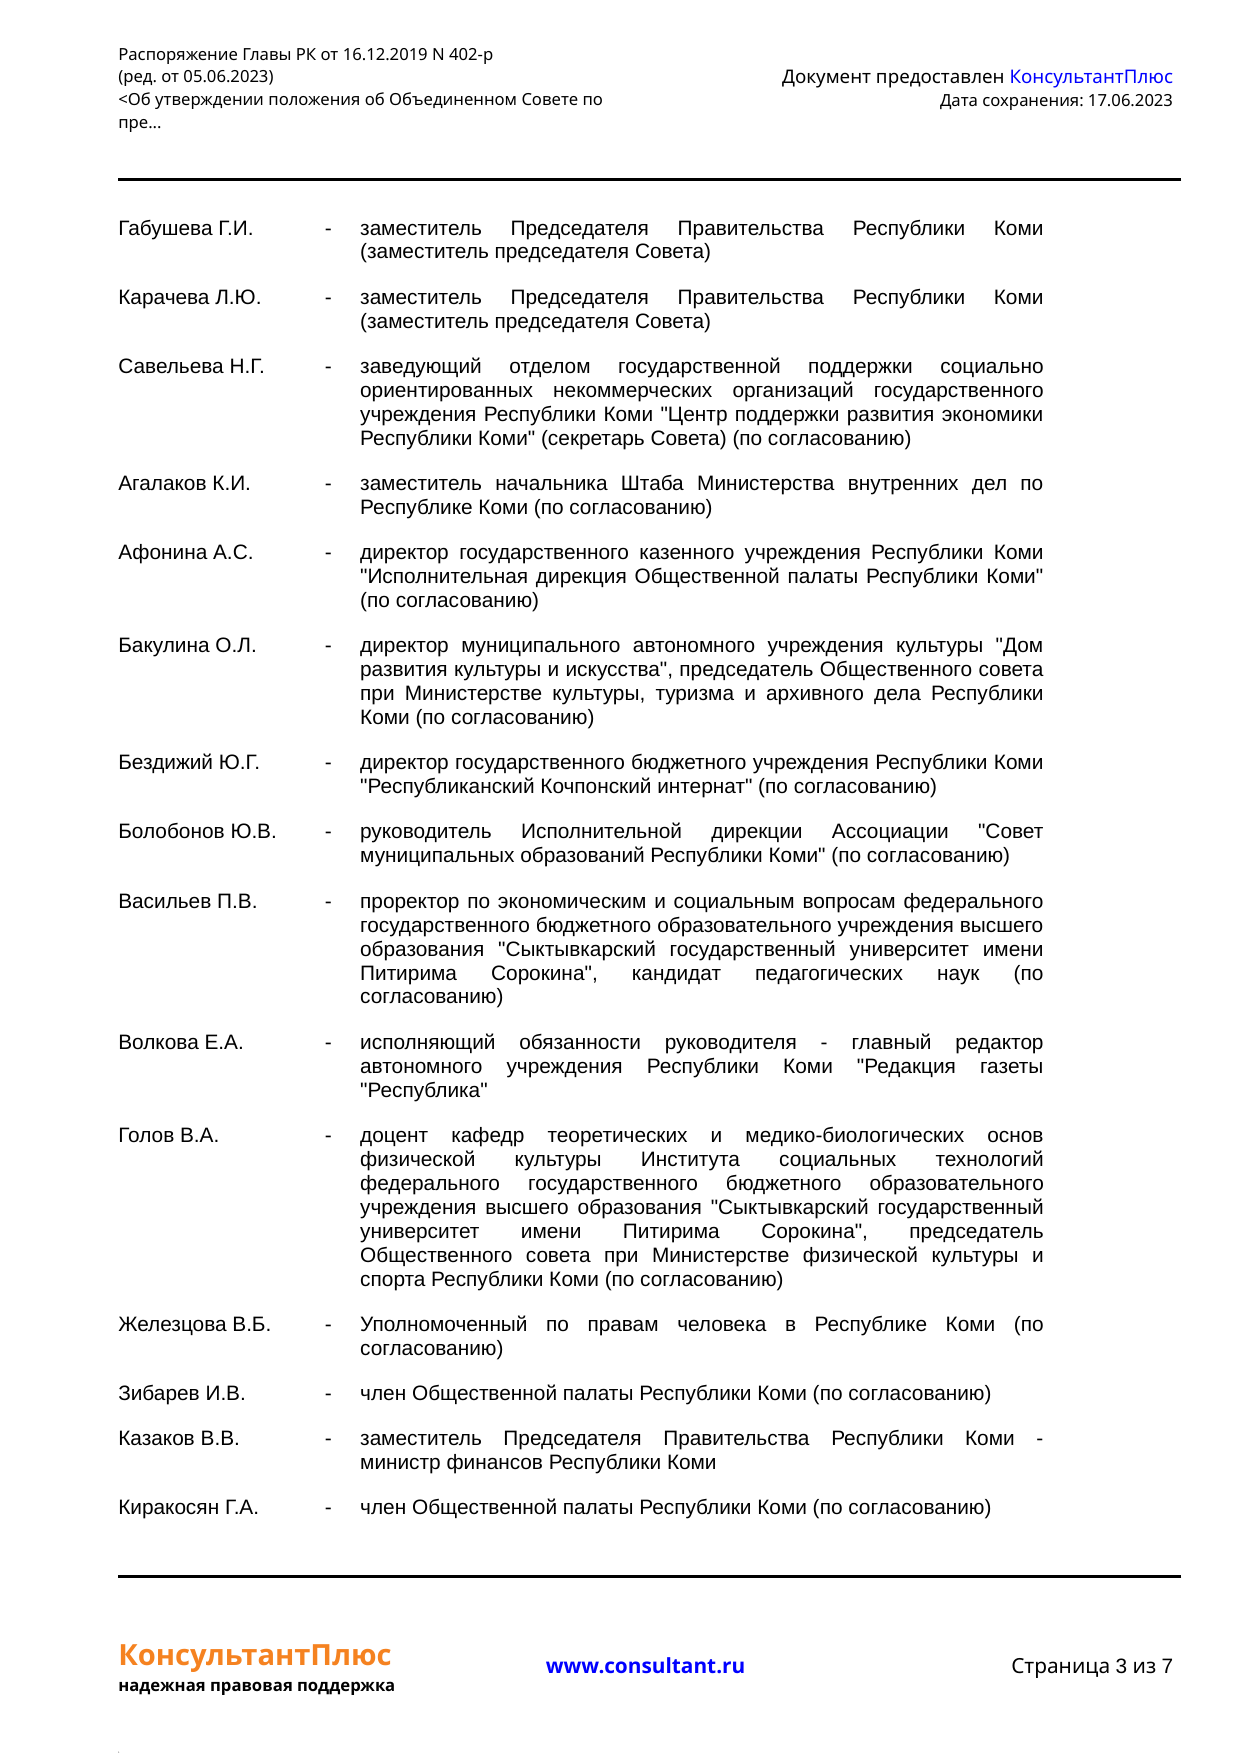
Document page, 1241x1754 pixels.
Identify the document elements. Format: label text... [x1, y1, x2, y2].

table_cell доцент кафедр теоретических и медико-биологических основ физической культуры Института социальных технологий федерального государственного бюджетного образовательного учреждения высшего образования "Сыктывкарский государственный университет имени Питирима Сорокина", председатель Общественного совета при Министерстве физической культуры и спорта Республики Коми (по согласованию) [354, 1112, 1051, 1301]
table_cell заместитель Председателя Правительства Республики Коми - министр финансов Республики Коми [354, 1415, 1051, 1484]
table_cell - [318, 1415, 353, 1484]
table_cell член Общественной палаты Республики Коми (по согласованию) [354, 1370, 1051, 1415]
table_cell директор муниципального автономного учреждения культуры "Дом развития культуры и искусства", председатель Общественного совета при Министерстве культуры, туризма и архивного дела Республики Коми (по согласованию) [354, 623, 1051, 739]
table_cell заместитель начальника Штаба Министерства внутренних дел по Республике Коми (по согласованию) [354, 460, 1051, 529]
table_cell Зибарев И.В. [112, 1370, 318, 1415]
table_cell руководитель Исполнительной дирекции Ассоциации "Совет муниципальных образований Республики Коми" (по согласованию) [354, 809, 1051, 878]
table_cell - [318, 460, 353, 529]
table_cell Афонина А.С. [112, 529, 318, 622]
table_cell Габушева Г.И. [112, 205, 318, 274]
table_cell - [318, 205, 353, 274]
table_cell Болобонов Ю.В. [112, 809, 318, 878]
table_cell - [318, 1485, 353, 1530]
table_cell - [318, 1370, 353, 1415]
table_cell - [318, 1019, 353, 1112]
table_cell Уполномоченный по правам человека в Республике Коми (по согласованию) [354, 1301, 1051, 1370]
table_cell - [318, 529, 353, 622]
table_cell директор государственного казенного учреждения Республики Коми "Исполнительная дирекция Общественной палаты Республики Коми" (по согласованию) [354, 529, 1051, 622]
table_cell - [318, 1112, 353, 1301]
table_cell исполняющий обязанности руководителя - главный редактор автономного учреждения Республики Коми "Редакция газеты "Республика" [354, 1019, 1051, 1112]
table_cell Васильев П.В. [112, 878, 318, 1019]
table_cell Казаков В.В. [112, 1415, 318, 1484]
table_cell Карачева Л.Ю. [112, 274, 318, 343]
table_cell член Общественной палаты Республики Коми (по согласованию) [354, 1485, 1051, 1530]
table_cell заместитель Председателя Правительства Республики Коми (заместитель председателя Совета) [354, 205, 1051, 274]
table_cell - [318, 740, 353, 809]
table_cell - [318, 878, 353, 1019]
table_cell директор государственного бюджетного учреждения Республики Коми "Республиканский Кочпонский интернат" (по согласованию) [354, 740, 1051, 809]
table_cell Бакулина О.Л. [112, 623, 318, 739]
table_cell Савельева Н.Г. [112, 343, 318, 460]
table_cell заведующий отделом государственной поддержки социально ориентированных некоммерческих организаций государственного учреждения Республики Коми "Центр поддержки развития экономики Республики Коми" (секретарь Совета) (по согласованию) [354, 343, 1051, 460]
table_cell Голов В.А. [112, 1112, 318, 1301]
table_cell - [318, 1301, 353, 1370]
table_cell проректор по экономическим и социальным вопросам федерального государственного бюджетного образовательного учреждения высшего образования "Сыктывкарский государственный университет имени Питирима Сорокина", кандидат педагогических наук (по согласованию) [354, 878, 1051, 1019]
table_cell - [318, 274, 353, 343]
table_cell - [318, 809, 353, 878]
table_cell - [318, 343, 353, 460]
table_cell Волкова Е.А. [112, 1019, 318, 1112]
table_cell - [318, 623, 353, 739]
table_cell Бездижий Ю.Г. [112, 740, 318, 809]
table_cell Железцова В.Б. [112, 1301, 318, 1370]
table_cell Киракосян Г.А. [112, 1485, 318, 1530]
table_cell Агалаков К.И. [112, 460, 318, 529]
table_cell заместитель Председателя Правительства Республики Коми (заместитель председателя Совета) [354, 274, 1051, 343]
